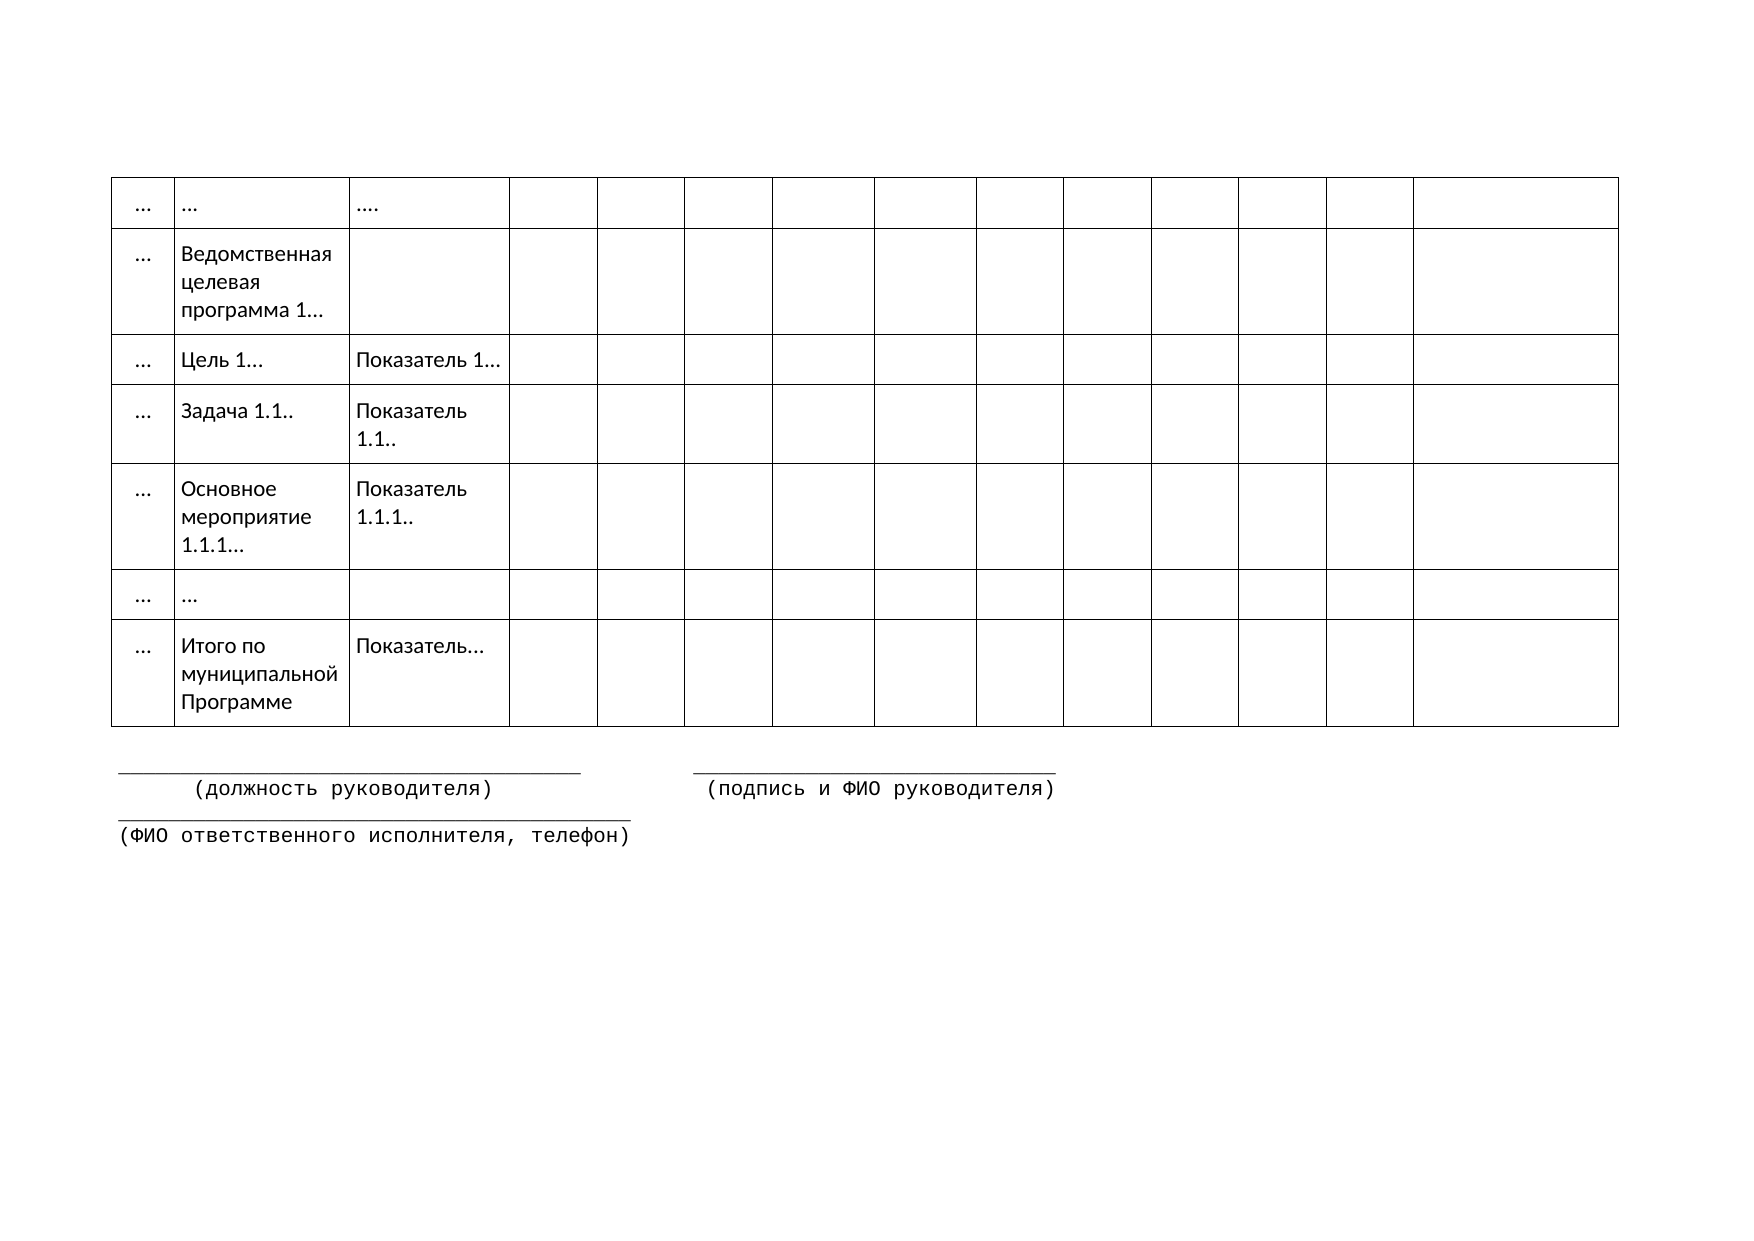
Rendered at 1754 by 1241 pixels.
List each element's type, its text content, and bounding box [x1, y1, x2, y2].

table_cell Показатель... [350, 620, 509, 726]
table_cell [1414, 178, 1618, 227]
table_cell [350, 570, 509, 619]
table_cell [1152, 229, 1238, 334]
table_cell [1152, 385, 1238, 462]
table_cell [1152, 570, 1238, 619]
table_cell [1414, 570, 1618, 619]
table_cell [510, 385, 597, 462]
table_cell [685, 385, 772, 462]
table_cell [1152, 178, 1238, 227]
table_cell [598, 464, 684, 569]
table_cell [773, 464, 874, 569]
table_cell [685, 229, 772, 334]
table_cell Показатель 1.1.1.. [350, 464, 509, 569]
table_cell [875, 570, 976, 619]
table_cell [510, 620, 597, 726]
table_cell [1239, 178, 1326, 227]
table_cell Итого по муниципальной Программе [175, 620, 349, 726]
table_cell [1064, 464, 1151, 569]
table_cell [875, 620, 976, 726]
table_cell [1414, 335, 1618, 384]
table_cell [598, 385, 684, 462]
table_cell [977, 620, 1063, 726]
table_cell [510, 178, 597, 227]
table_cell [1064, 178, 1151, 227]
table_cell ... [112, 620, 174, 726]
table_cell [1327, 178, 1413, 227]
table_cell [875, 464, 976, 569]
table_cell [598, 229, 684, 334]
table_cell [773, 620, 874, 726]
table_cell [875, 178, 976, 227]
table_cell [1414, 464, 1618, 569]
table_cell [350, 229, 509, 334]
table_cell [685, 570, 772, 619]
table_cell [1064, 385, 1151, 462]
table_cell ... [175, 178, 349, 227]
table_cell [510, 570, 597, 619]
table_cell [598, 335, 684, 384]
table_cell [1327, 620, 1413, 726]
table_cell [773, 385, 874, 462]
table_cell [1239, 335, 1326, 384]
text (ФИО ответственного исполнителя, телефон) [118, 826, 1636, 849]
table_cell [510, 335, 597, 384]
table_cell [1239, 570, 1326, 619]
table_cell [1327, 229, 1413, 334]
text _________________________________________ [118, 802, 1636, 826]
table_cell [875, 229, 976, 334]
table_cell [1327, 385, 1413, 462]
table_cell [875, 385, 976, 462]
table_cell ... [112, 178, 174, 227]
table_cell [1327, 335, 1413, 384]
table_cell [977, 335, 1063, 384]
table_cell [1064, 570, 1151, 619]
table_cell ... [112, 335, 174, 384]
table_cell [510, 464, 597, 569]
table_cell [773, 570, 874, 619]
table_cell ... [112, 229, 174, 334]
table_cell [1414, 385, 1618, 462]
table_cell [685, 178, 772, 227]
table_cell [685, 620, 772, 726]
table_cell Задача 1.1.. [175, 385, 349, 462]
table_cell [1239, 229, 1326, 334]
table_cell [1064, 335, 1151, 384]
table_cell [1152, 335, 1238, 384]
table_cell [977, 178, 1063, 227]
table_cell [875, 335, 976, 384]
table_cell Цель 1... [175, 335, 349, 384]
table_cell [598, 570, 684, 619]
table_cell [977, 570, 1063, 619]
table_cell [773, 229, 874, 334]
table_cell [598, 620, 684, 726]
table_cell [1414, 620, 1618, 726]
text (должность руководителя) (подпись и ФИО руководителя) [118, 778, 1636, 802]
table_cell [1152, 464, 1238, 569]
table_cell [1239, 464, 1326, 569]
table_cell [1327, 570, 1413, 619]
table_cell [1152, 620, 1238, 726]
table_cell [1239, 385, 1326, 462]
table_cell [1064, 620, 1151, 726]
text _____________________________________ _____________________________ [118, 754, 1636, 778]
table_cell Показатель 1.1.. [350, 385, 509, 462]
table_cell [510, 229, 597, 334]
table_cell [977, 385, 1063, 462]
table_cell [598, 178, 684, 227]
table_cell [685, 335, 772, 384]
table_cell [1239, 620, 1326, 726]
table_cell ... [175, 570, 349, 619]
table_cell [1327, 464, 1413, 569]
table_cell ... [112, 464, 174, 569]
table_cell Показатель 1... [350, 335, 509, 384]
table_cell ... [112, 570, 174, 619]
table_cell .... [350, 178, 509, 227]
table_cell [773, 335, 874, 384]
table_cell [685, 464, 772, 569]
table_cell [773, 178, 874, 227]
table_cell [1414, 229, 1618, 334]
table_cell Ведомственная целевая программа 1... [175, 229, 349, 334]
table_cell Основное мероприятие 1.1.1... [175, 464, 349, 569]
table_cell [977, 229, 1063, 334]
table_cell [977, 464, 1063, 569]
table_cell ... [112, 385, 174, 462]
table_cell [1064, 229, 1151, 334]
